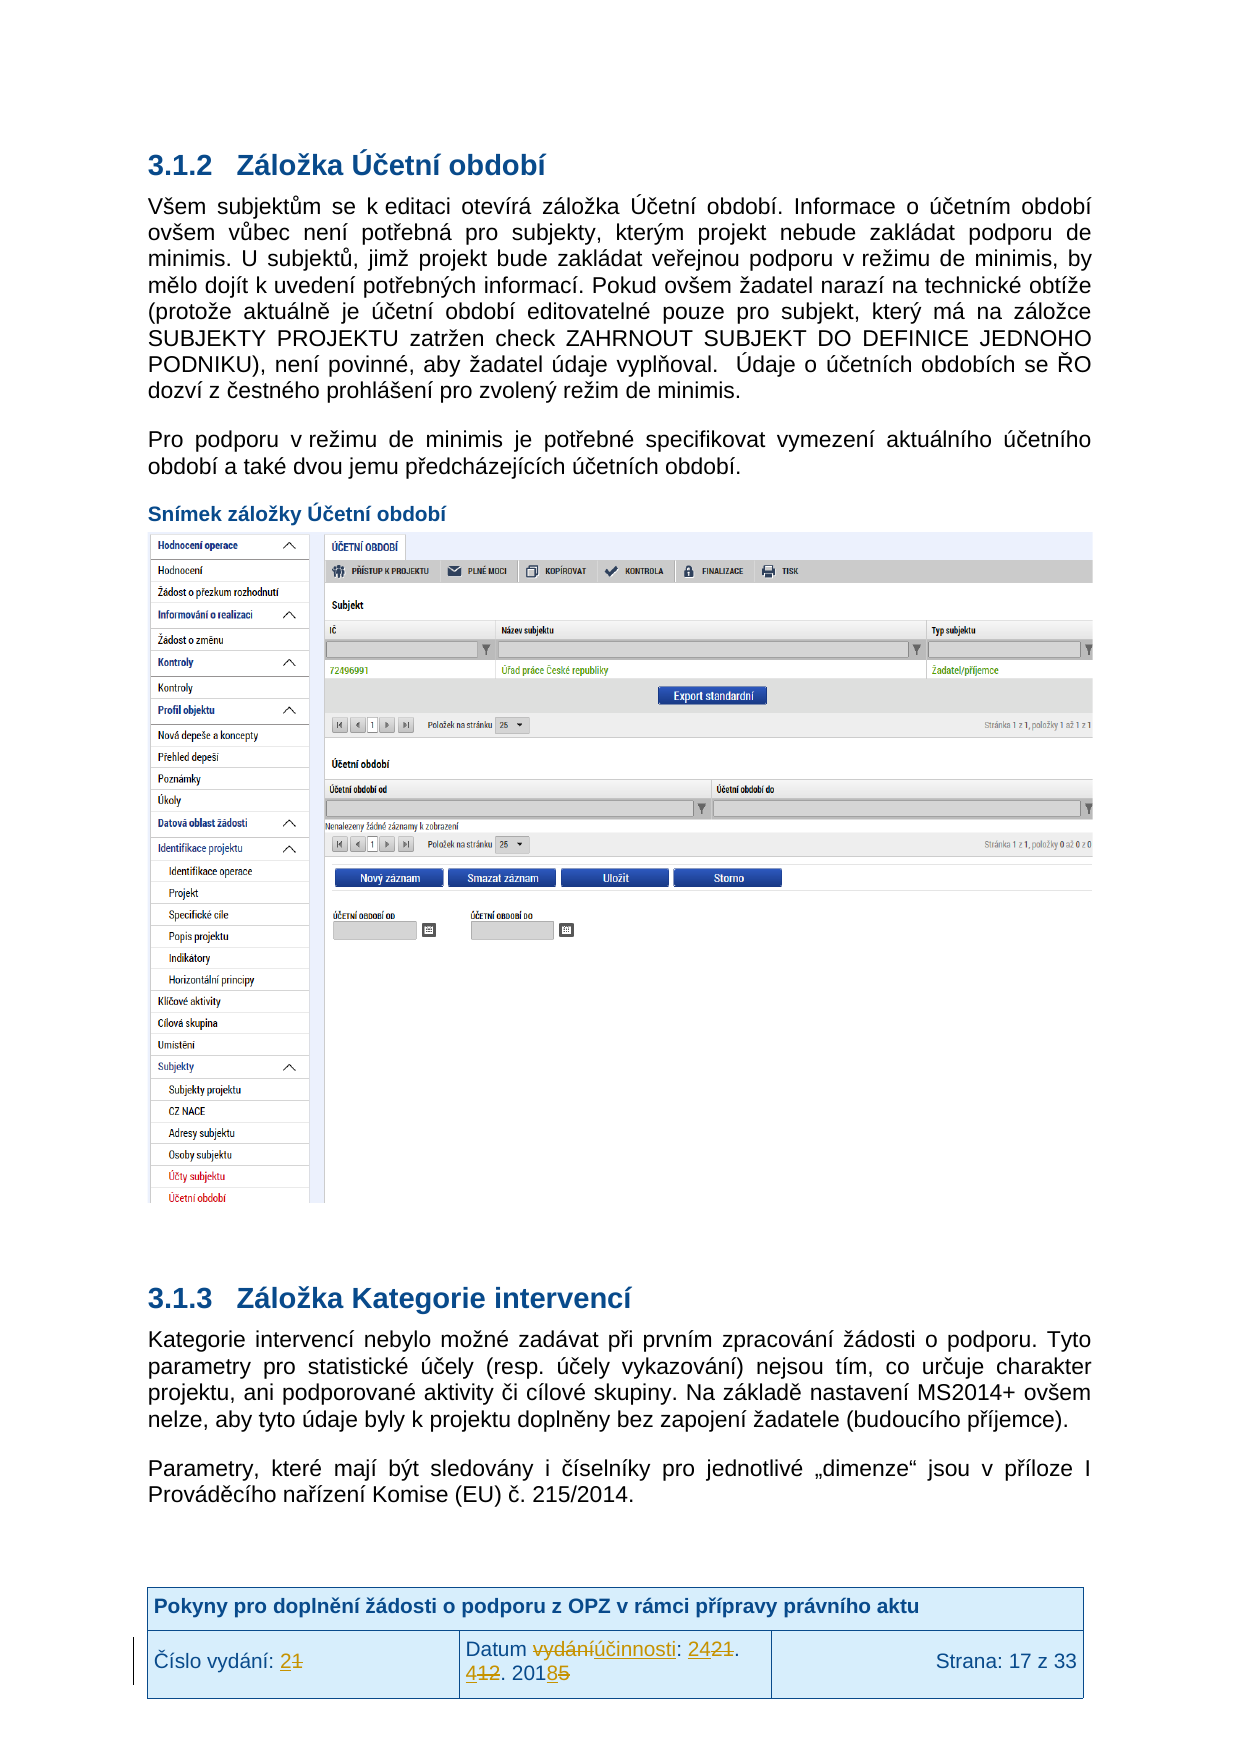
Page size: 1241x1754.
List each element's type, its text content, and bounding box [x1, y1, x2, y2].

text Kategorie intervencí nebylo možné zadávat při prvním zpracování žádosti o podporu. Tyto parametry pro statistické účely (resp. účely vykazování) nejsou tím, co určuje charakter projektu, ani podporované aktivity či cílové skupiny. Na základě nastavení MS2014+ ovšem nelze, aby tyto údaje byly k projektu doplněny bez zapojení žadatele (budoucího příjemce). [148, 1326, 1092, 1432]
text Pro podporu v režimu de minimis je potřebné specifikovat vymezení aktuálního účetního období a také dvou jemu předcházejících účetních období. [148, 426, 1092, 479]
subtitle Záložka Kategorie intervencí [148, 1281, 1092, 1315]
subtitle Záložka Účetní období [148, 148, 1092, 181]
text Snímek záložky Účetní období [148, 502, 1092, 526]
picture [147, 532, 1093, 1203]
text Parametry, které mají být sledovány i číselníky pro jednotlivé „dimenze“ jsou v příloze I Prováděcího nařízení Komise (EU) č. 215/2014. [148, 1455, 1092, 1507]
text Všem subjektům se k editaci otevírá záložka Účetní období. Informace o účetním období ovšem vůbec není potřebná pro subjekty, kterým projekt nebude zakládat podporu de minimis. U subjektů, jimž projekt bude zakládat veřejnou podporu v režimu de minimis, by mělo dojít k uvedení potřebných informací. Pokud ovšem žadatel narazí na technické obtíže (protože aktuálně je účetní období editovatelné pouze pro subjekt, který má na záložce SUBJEKTY PROJEKTU zatržen check ZAHRNOUT SUBJEKT DO DEFINICE JEDNOHO PODNIKU), není povinné, aby žadatel údaje vyplňoval. Údaje o účetních obdobích se ŘO dozví z čestného prohlášení pro zvolený režim de minimis. [148, 193, 1092, 403]
